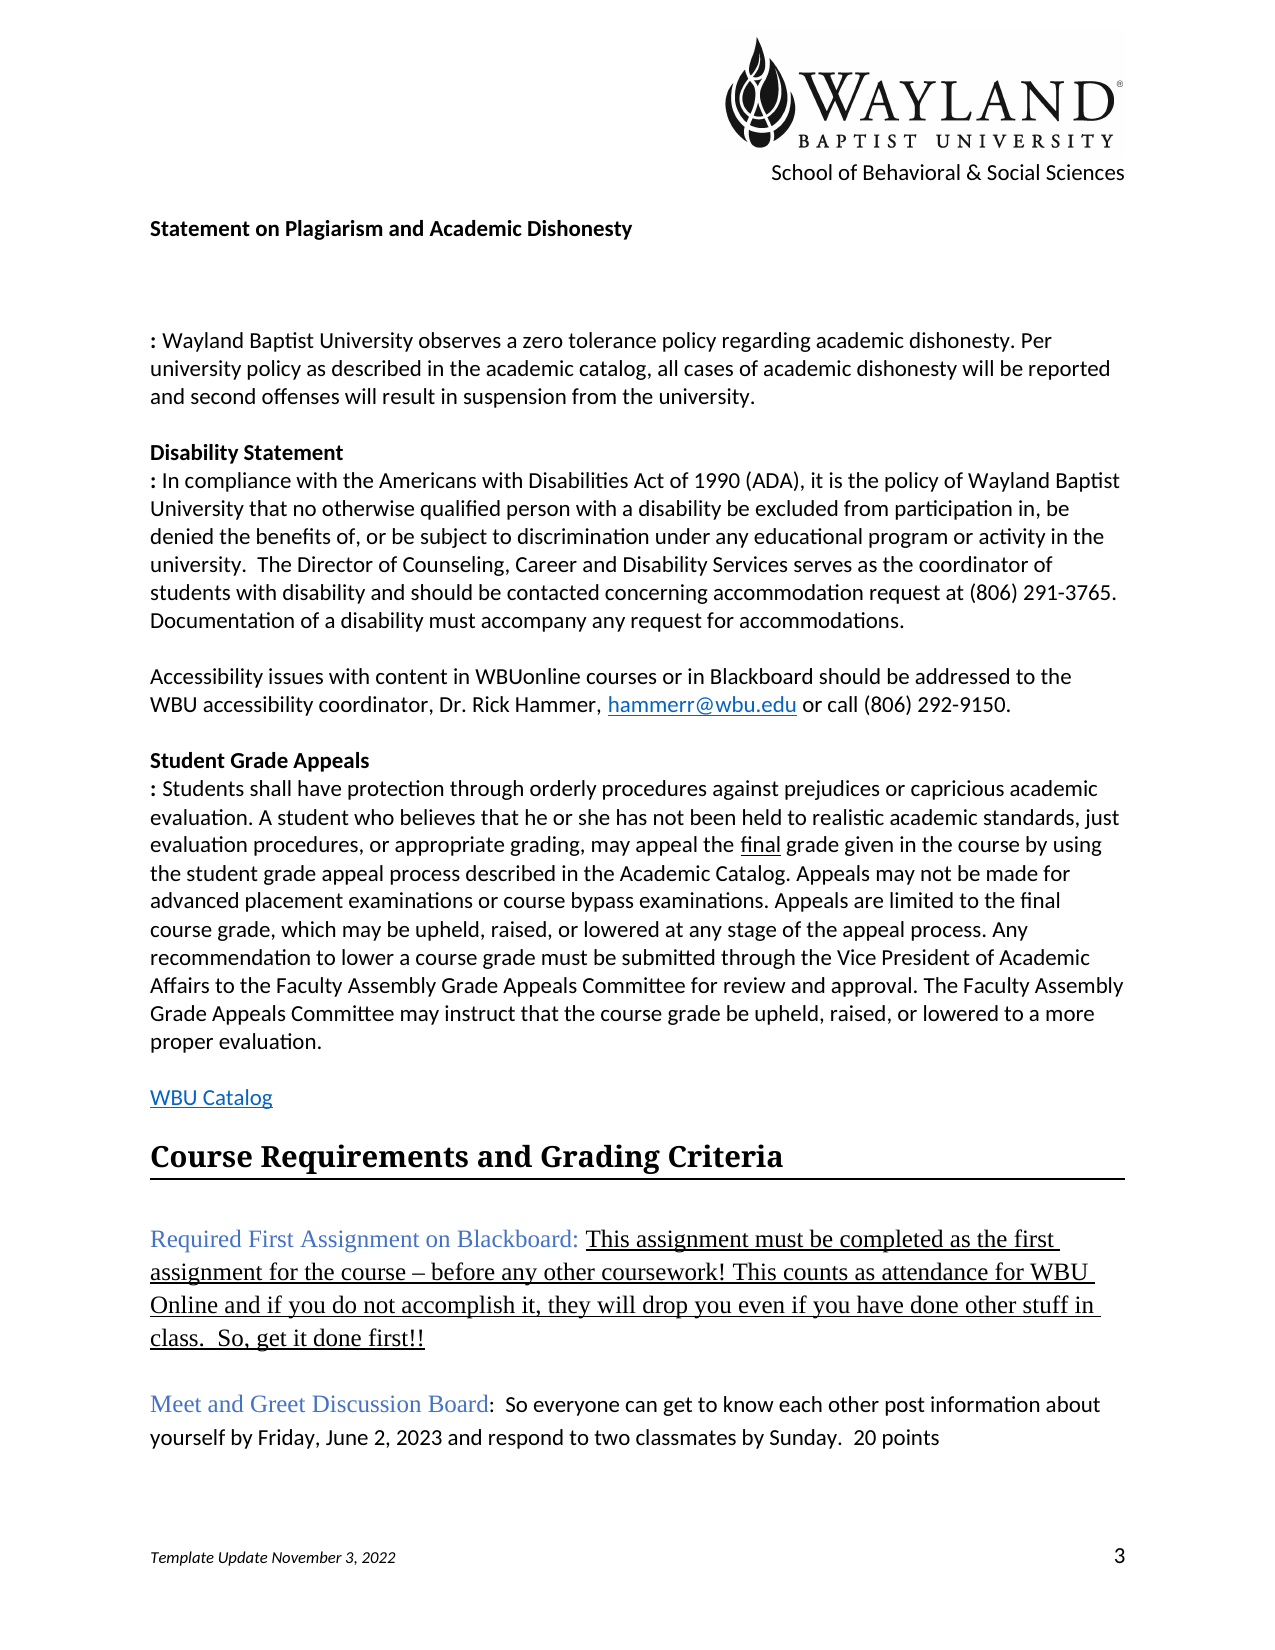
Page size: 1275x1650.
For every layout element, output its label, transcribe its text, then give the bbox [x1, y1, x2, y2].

text WBU Catalog [150, 1083, 1125, 1111]
text : In compliance with the Americans with Disabilities Act of 1990 (ADA), it is the policy of Wayland Baptist University that no otherwise qualified person with a disability be excluded from participation in, be denied the benefits of, or be subject to discrimination under any educational program or activity in the university. The Director of Counseling, Career and Disability Services serves as the coordinator of students with disability and should be contacted concerning accommodation request at (806) 291-3765. Documentation of a disability must accompany any request for accommodations. [150, 466, 1125, 634]
text Meet and Greet Discussion Board: So everyone can get to know each other post information about yourself by Friday, June 2, 2023 and respond to two classmates by Sunday. 20 points [150, 1389, 1125, 1451]
subtitle Course Requirements and Grading Criteria [150, 1136, 1125, 1178]
text Required First Assignment on Blackboard: This assignment must be completed as the first assignment for the course – before any other coursework! This counts as attendance for WBU Online and if you do not accomplish it, they will drop you even if you have done other stuff in class. So, get it done first!! [150, 1224, 1125, 1352]
text Student Grade Appeals [150, 747, 1125, 774]
text Statement on Plagiarism and Academic Dishonesty [150, 214, 1125, 242]
text Accessibility issues with content in WBUonline courses or in Blackboard should be addressed to the WBU accessibility coordinator, Dr. Rick Hammer, hammerr@wbu.edu or call (806) 292-9150. [150, 662, 1125, 718]
text : Students shall have protection through orderly procedures against prejudices or capricious academic evaluation. A student who believes that he or she has not been held to realistic academic standards, just evaluation procedures, or appropriate grading, may appeal the final grade given in the course by using the student grade appeal process described in the Academic Catalog. Appeals may not be made for advanced placement examinations or course bypass examinations. Appeals are limited to the final course grade, which may be upheld, raised, or lowered at any stage of the appeal process. Any recommendation to lower a course grade must be submitted through the Vice President of Academic Affairs to the Faculty Assembly Grade Appeals Committee for review and approval. The Faculty Assembly Grade Appeals Committee may instruct that the course grade be upheld, raised, or lowered to a more proper evaluation. [150, 774, 1125, 1055]
text Disability Statement [150, 438, 1125, 466]
text : Wayland Baptist University observes a zero tolerance policy regarding academic dishonesty. Per university policy as described in the academic catalog, all cases of academic dishonesty will be reported and second offenses will result in suspension from the university. [150, 326, 1125, 410]
picture [720, 30, 1125, 159]
